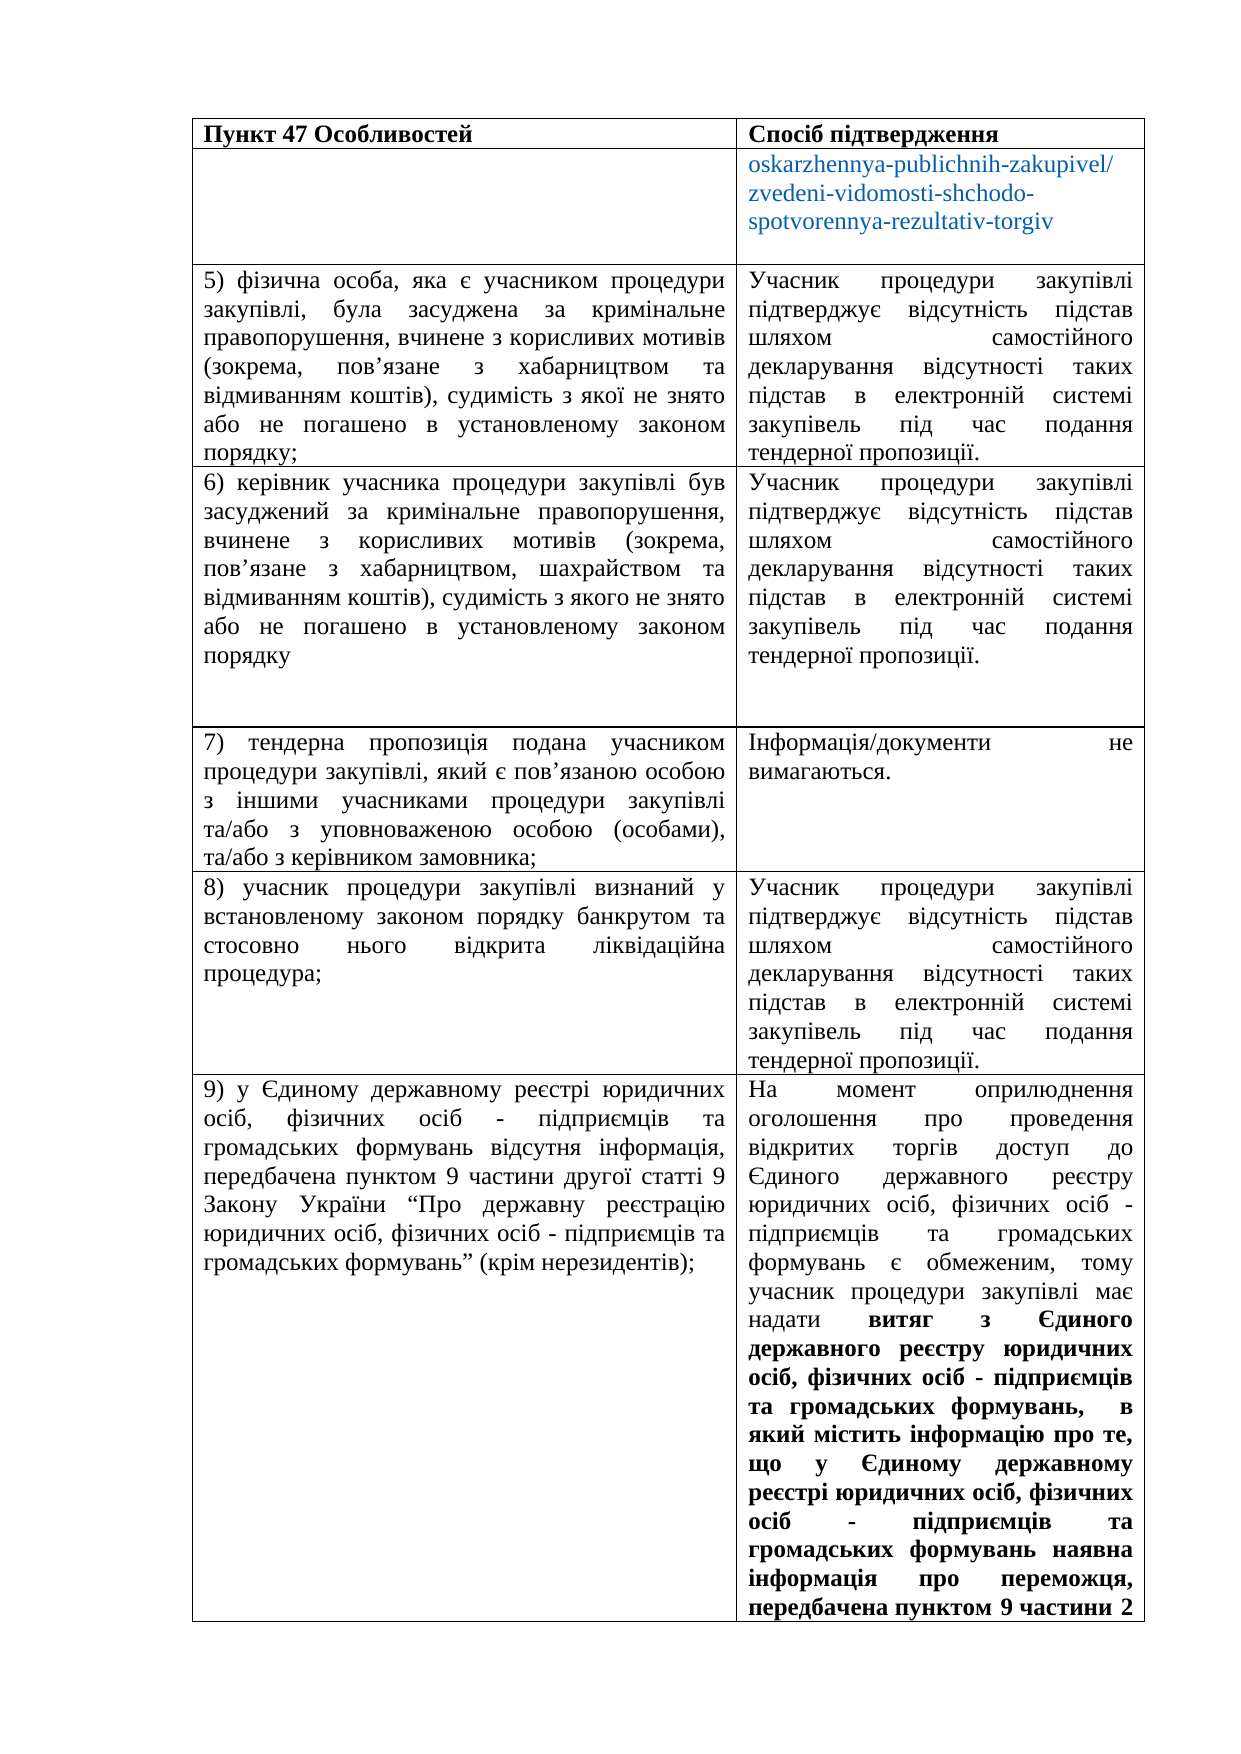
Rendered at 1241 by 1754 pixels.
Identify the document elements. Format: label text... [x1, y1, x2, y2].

table_header Пункт 47 Особливостей [193, 119, 736, 148]
table_cell 5) фізична особа, яка є учасником процедури закупівлі, була засуджена за кримінальне правопорушення, вчинене з корисливих мотивів (зокрема, пов’язане з хабарництвом та відмиванням коштів), судимість з якої не знято або не погашено в установленому законом порядку; [193, 265, 736, 466]
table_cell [737, 149, 1144, 264]
table_cell 6) керівник учасника процедури закупівлі був засуджений за кримінальне правопорушення, вчинене з корисливих мотивів (зокрема, пов’язане з хабарництвом, шахрайством та відмиванням коштів), судимість з якого не знято або не погашено в установленому законом порядку [193, 467, 736, 726]
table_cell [193, 149, 736, 264]
table_cell 7) тендерна пропозиція подана учасником процедури закупівлі, який є пов’язаною особою з іншими учасниками процедури закупівлі та/або з уповноваженою особою (особами), та/або з керівником замовника; [193, 728, 736, 871]
table_cell Інформація/документи не вимагаються. [737, 728, 1144, 871]
table_header Спосіб підтвердження [737, 119, 1144, 148]
table_cell 8) учасник процедури закупівлі визнаний у встановленому законом порядку банкрутом та стосовно нього відкрита ліквідаційна процедура; [193, 872, 736, 1073]
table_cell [737, 1075, 1144, 1621]
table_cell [193, 1075, 736, 1621]
